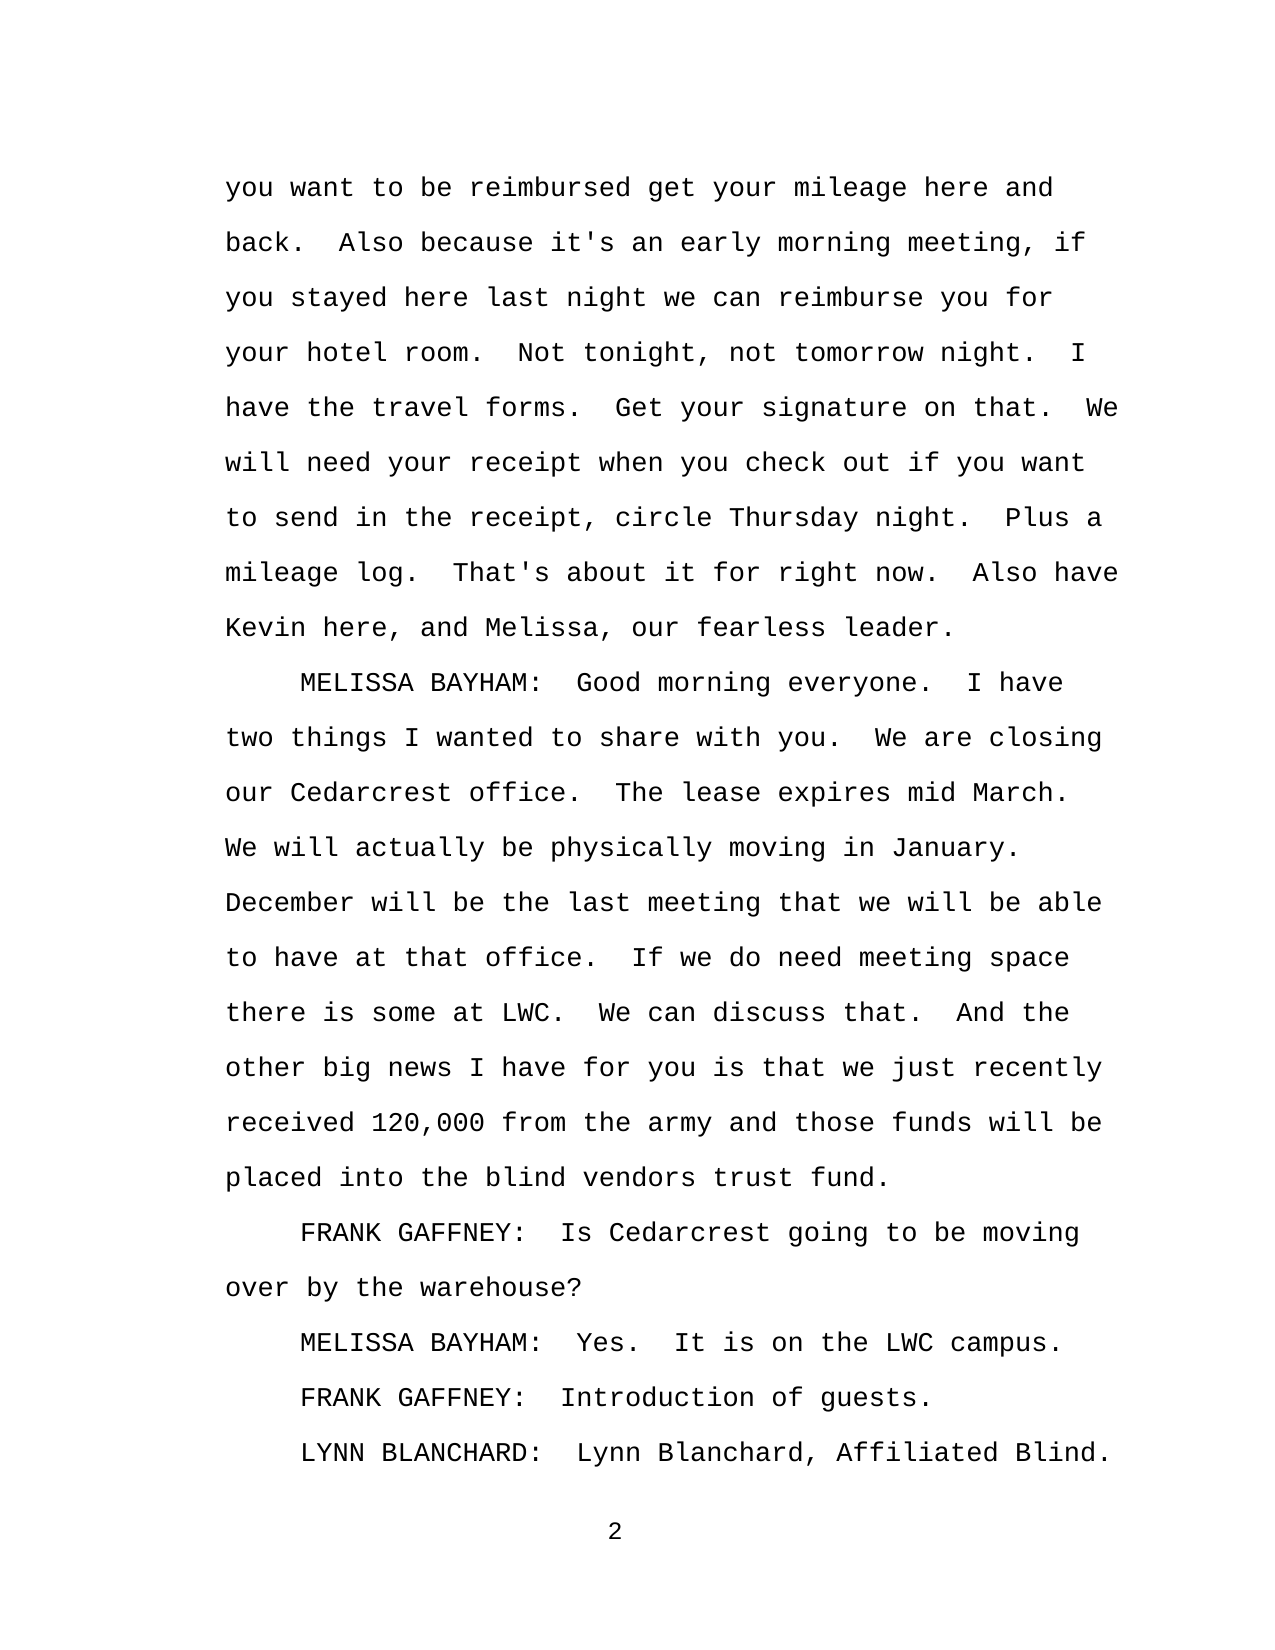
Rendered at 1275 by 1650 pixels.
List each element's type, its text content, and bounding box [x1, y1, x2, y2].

text FRANK GAFFNEY: Introduction of guests. [225, 1360, 1125, 1415]
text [225, 150, 1125, 645]
text MELISSA BAYHAM: Good morning everyone. I have two things I wanted to share with you. We are closing our Cedarcrest office. The lease expires mid March. We will actually be physically moving in January. December will be the last meeting that we will be able to have at that office. If we do need meeting space there is some at LWC. We can discuss that. And the other big news I have for you is that we just recently received 120,000 from the army and those funds will be placed into the blind vendors trust fund. [225, 645, 1125, 1195]
text LYNN BLANCHARD: Lynn Blanchard, Affiliated Blind. [225, 1415, 1125, 1470]
text MELISSA BAYHAM: Yes. It is on the LWC campus. [225, 1305, 1125, 1360]
text FRANK GAFFNEY: Is Cedarcrest going to be moving over by the warehouse? [225, 1195, 1125, 1305]
